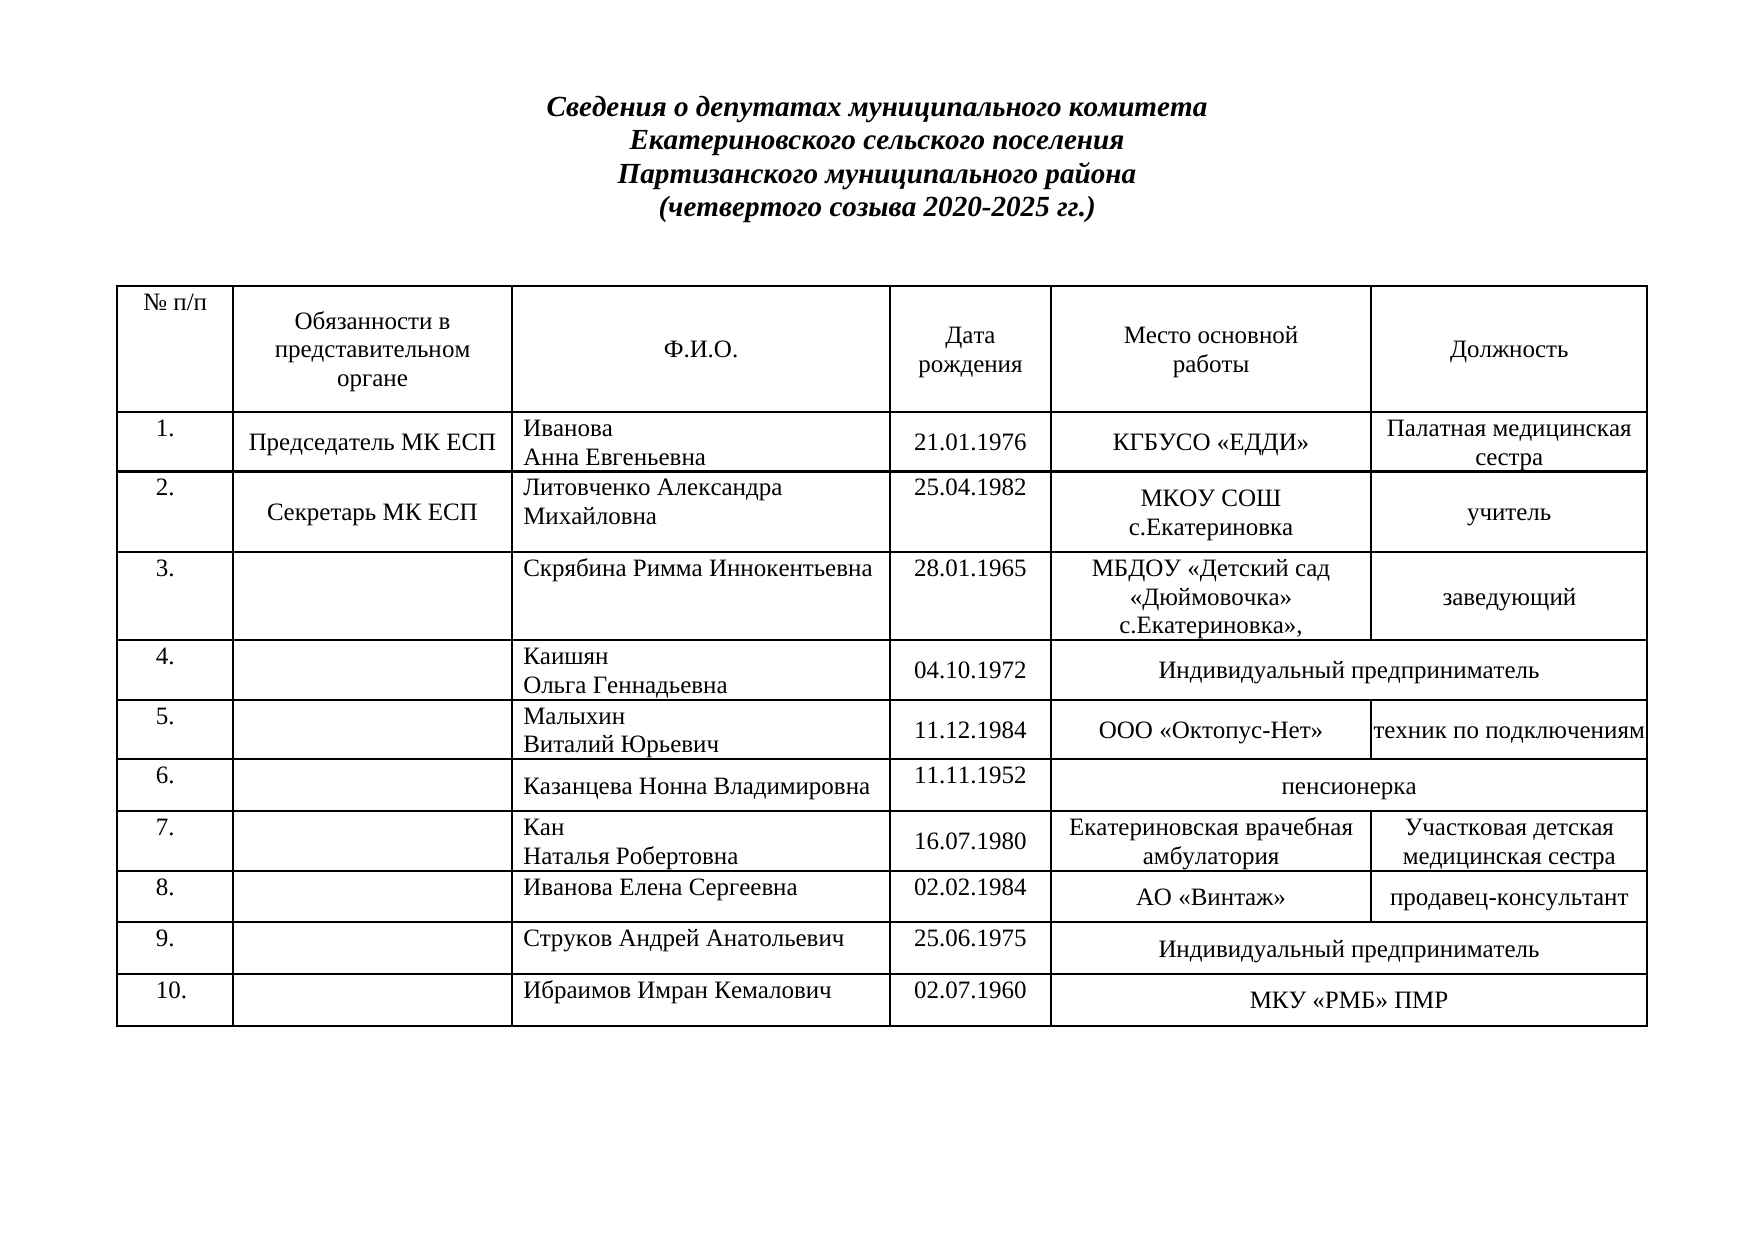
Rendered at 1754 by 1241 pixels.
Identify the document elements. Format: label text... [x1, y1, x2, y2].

table_cell Казанцева Нонна Владимировна [513, 760, 889, 810]
table_cell МБДОУ «Детский сад «Дюймовочка» с.Екатериновка», [1052, 553, 1370, 639]
table_cell КГБУСО «ЕДДИ» [1052, 413, 1370, 470]
table_cell Каишян Ольга Геннадьевна [513, 641, 889, 699]
table_cell Участковая детская медицинская сестра [1372, 812, 1646, 869]
table_cell [234, 923, 511, 973]
table_cell Индивидуальный предприниматель [1052, 641, 1646, 699]
table_cell Скрябина Римма Иннокентьевна [513, 553, 889, 639]
table_cell [118, 760, 232, 810]
table_cell Екатериновская врачебная амбулатория [1052, 812, 1370, 869]
table_cell ООО «Октопус-Нет» [1052, 701, 1370, 758]
table_cell [234, 641, 511, 699]
table_cell Секретарь МК ЕСП [234, 473, 511, 551]
table_cell заведующий [1372, 553, 1646, 639]
table_cell [118, 701, 232, 758]
table_cell 21.01.1976 [891, 413, 1050, 470]
table_cell [234, 701, 511, 758]
table_cell 11.12.1984 [891, 701, 1050, 758]
table_cell [118, 923, 232, 973]
table_cell пенсионерка [1052, 760, 1646, 810]
table_cell Председатель МК ЕСП [234, 413, 511, 470]
table_cell [118, 553, 232, 639]
table_cell 28.01.1965 [891, 553, 1050, 639]
table_cell [234, 812, 511, 869]
table_cell Струков Андрей Анатольевич [513, 923, 889, 973]
table_header Ф.И.О. [513, 287, 889, 411]
table_cell [234, 975, 511, 1024]
text Партизанского муниципального района [118, 156, 1636, 189]
table_cell 04.10.1972 [891, 641, 1050, 699]
table_header Место основной работы [1052, 287, 1370, 411]
table_cell МКУ «РМБ» ПМР [1052, 975, 1646, 1024]
table_cell Индивидуальный предприниматель [1052, 923, 1646, 973]
table_cell 25.04.1982 [891, 473, 1050, 551]
table_cell 16.07.1980 [891, 812, 1050, 869]
table_header № п/п [118, 287, 232, 411]
table_cell 02.02.1984 [891, 872, 1050, 921]
table_cell Малыхин Виталий Юрьевич [513, 701, 889, 758]
table_cell 25.06.1975 [891, 923, 1050, 973]
text (четвертого созыва 2020-2025 гг.) [118, 189, 1636, 223]
table_cell [234, 760, 511, 810]
table_cell [118, 413, 232, 470]
table_cell [234, 553, 511, 639]
text Екатериновского сельского поселения [118, 122, 1636, 156]
table_cell Иванова Анна Евгеньевна [513, 413, 889, 470]
table_cell Палатная медицинская сестра [1372, 413, 1646, 470]
table_header Обязанности в представительном органе [234, 287, 511, 411]
table_cell учитель [1372, 473, 1646, 551]
table_cell [118, 812, 232, 869]
table_header Должность [1372, 287, 1646, 411]
table_cell Кан Наталья Робертовна [513, 812, 889, 869]
table_cell техник по подключениям [1372, 701, 1646, 758]
table_cell 10. [118, 975, 232, 1024]
table_cell Литовченко Александра Михайловна [513, 473, 889, 551]
table_cell [118, 473, 232, 551]
table_cell 02.07.1960 [891, 975, 1050, 1024]
table_cell [118, 641, 232, 699]
table_cell Иванова Елена Сергеевна [513, 872, 889, 921]
table_cell [234, 872, 511, 921]
table_cell МКОУ СОШ с.Екатериновка [1052, 473, 1370, 551]
table_cell 11.11.1952 [891, 760, 1050, 810]
text Сведения о депутатах муниципального комитета [118, 89, 1636, 122]
table_cell продавец-консультант [1372, 872, 1646, 921]
table_cell АО «Винтаж» [1052, 872, 1370, 921]
table_cell [118, 872, 232, 921]
table_cell Ибраимов Имран Кемалович [513, 975, 889, 1024]
table_header Дата рождения [891, 287, 1050, 411]
